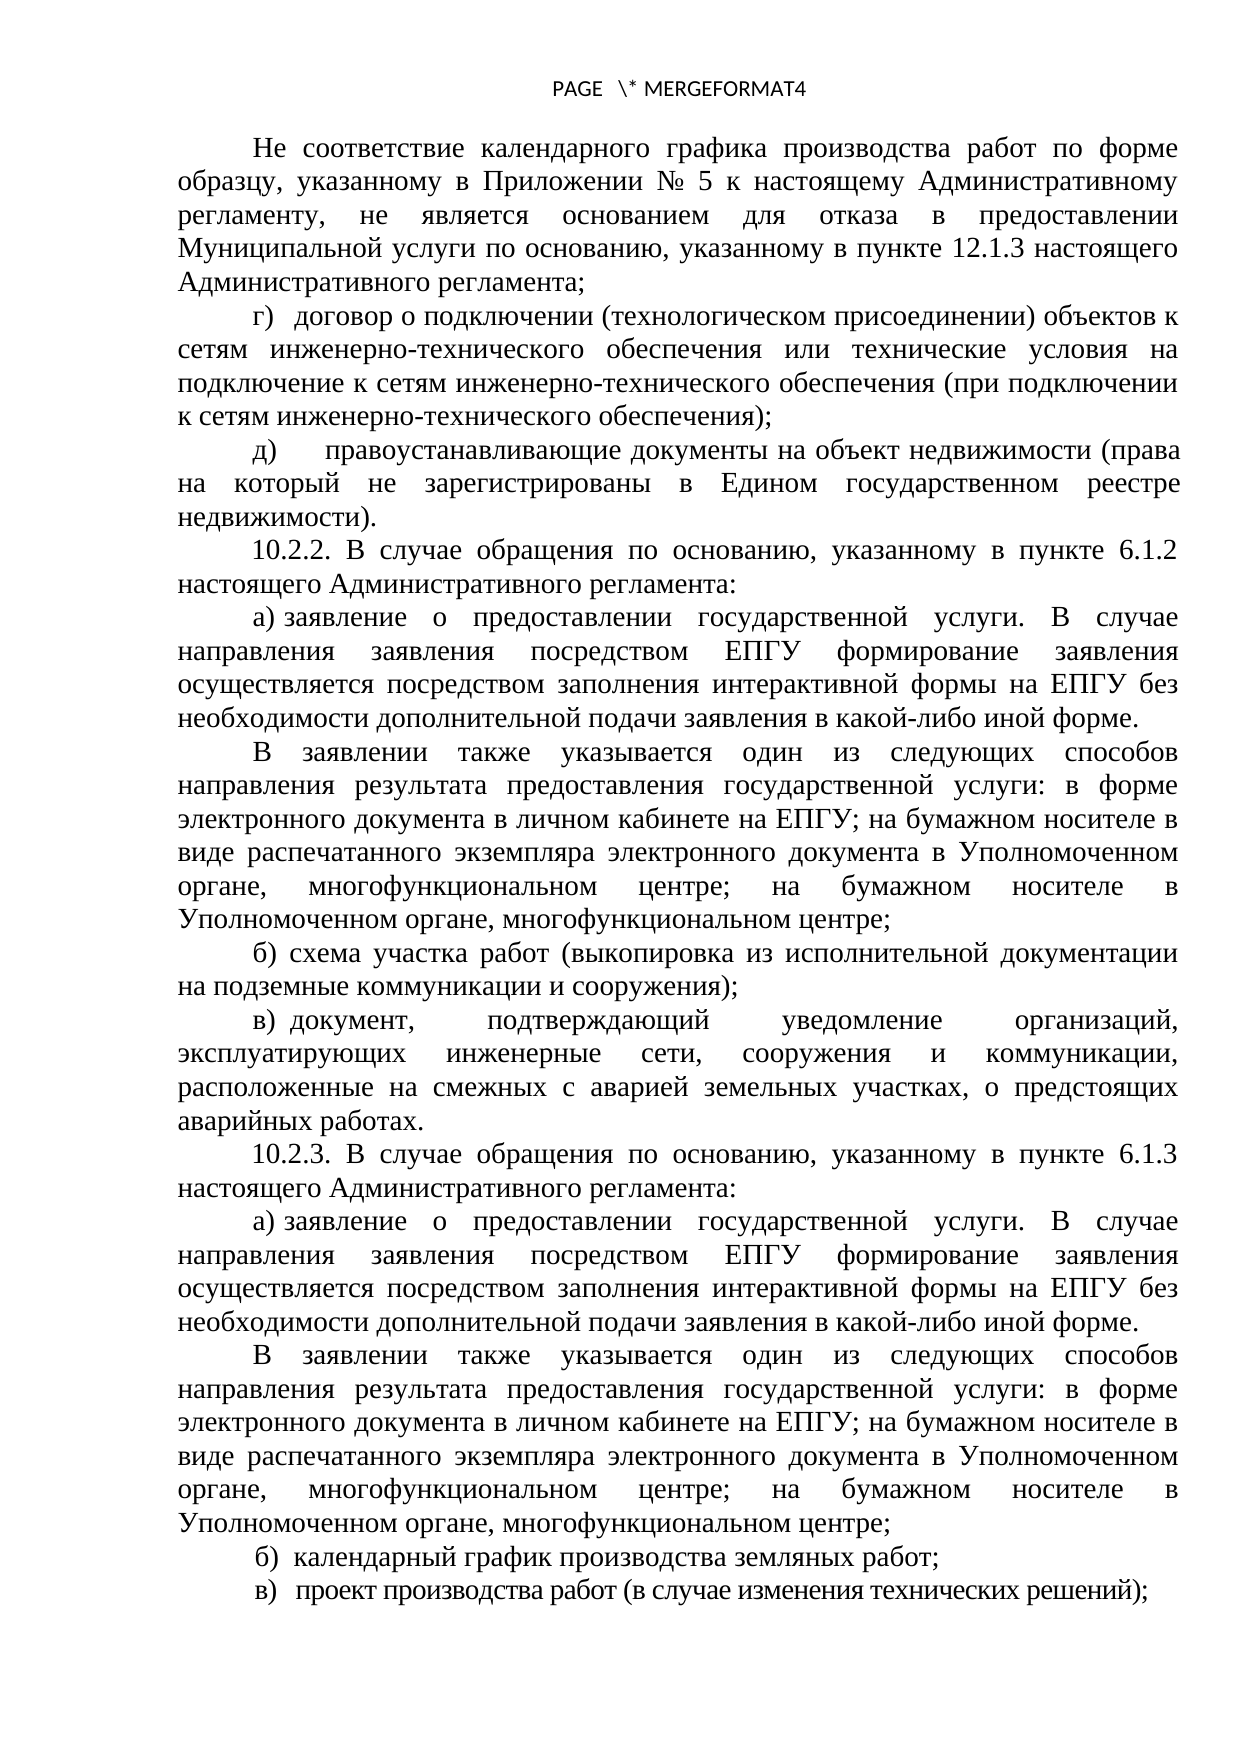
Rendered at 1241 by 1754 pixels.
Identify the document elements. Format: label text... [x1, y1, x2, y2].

text а) заявление о предоставлении государственной услуги. В случае направления заявления посредством ЕПГУ формирование заявления осуществляется посредством заполнения интерактивной формы на ЕПГУ без необходимости дополнительной подачи заявления в какой-либо иной форме. [177, 1203, 1179, 1337]
text д) правоустанавливающие документы на объект недвижимости (права на который не зарегистрированы в Едином государственном реестре недвижимости). [177, 432, 1181, 532]
text б) схема участка работ (выкопировка из исполнительной документации на подземные коммуникации и сооружения); [177, 935, 1179, 1002]
text 10.2.3. В случае обращения по основанию, указанному в пункте 6.1.3 настоящего Административного регламента: [177, 1136, 1179, 1203]
text в) документ, подтверждающий уведомление организаций, эксплуатирующих инженерные сети, сооружения и коммуникации, расположенные на смежных с аварией земельных участках, о предстоящих аварийных работах. [177, 1002, 1179, 1136]
text Не соответствие календарного графика производства работ по форме образцу, указанному в Приложении № 5 к настоящему Административному регламенту, не является основанием для отказа в предоставлении Муниципальной услуги по основанию, указанному в пункте 12.1.3 настоящего Административного регламента; [177, 130, 1179, 298]
text а) заявление о предоставлении государственной услуги. В случае направления заявления посредством ЕПГУ формирование заявления осуществляется посредством заполнения интерактивной формы на ЕПГУ без необходимости дополнительной подачи заявления в какой-либо иной форме. [177, 599, 1179, 734]
text б) календарный график производства земляных работ; [179, 1539, 1181, 1572]
text 10.2.2. В случае обращения по основанию, указанному в пункте 6.1.2 настоящего Административного регламента: [177, 532, 1179, 599]
text В заявлении также указывается один из следующих способов направления результата предоставления государственной услуги: в форме электронного документа в личном кабинете на ЕПГУ; на бумажном носителе в виде распечатанного экземпляра электронного документа в Уполномоченном органе, многофункциональном центре; на бумажном носителе в Уполномоченном органе, многофункциональном центре; [177, 734, 1179, 935]
text В заявлении также указывается один из следующих способов направления результата предоставления государственной услуги: в форме электронного документа в личном кабинете на ЕПГУ; на бумажном носителе в виде распечатанного экземпляра электронного документа в Уполномоченном органе, многофункциональном центре; на бумажном носителе в Уполномоченном органе, многофункциональном центре; [177, 1337, 1179, 1539]
text г) договор о подключении (технологическом присоединении) объектов к сетям инженерно-технического обеспечения или технические условия на подключение к сетям инженерно-технического обеспечения (при подключении к сетям инженерно-технического обеспечения); [177, 298, 1179, 432]
text в) проект производства работ (в случае изменения технических решений); [179, 1572, 1181, 1606]
